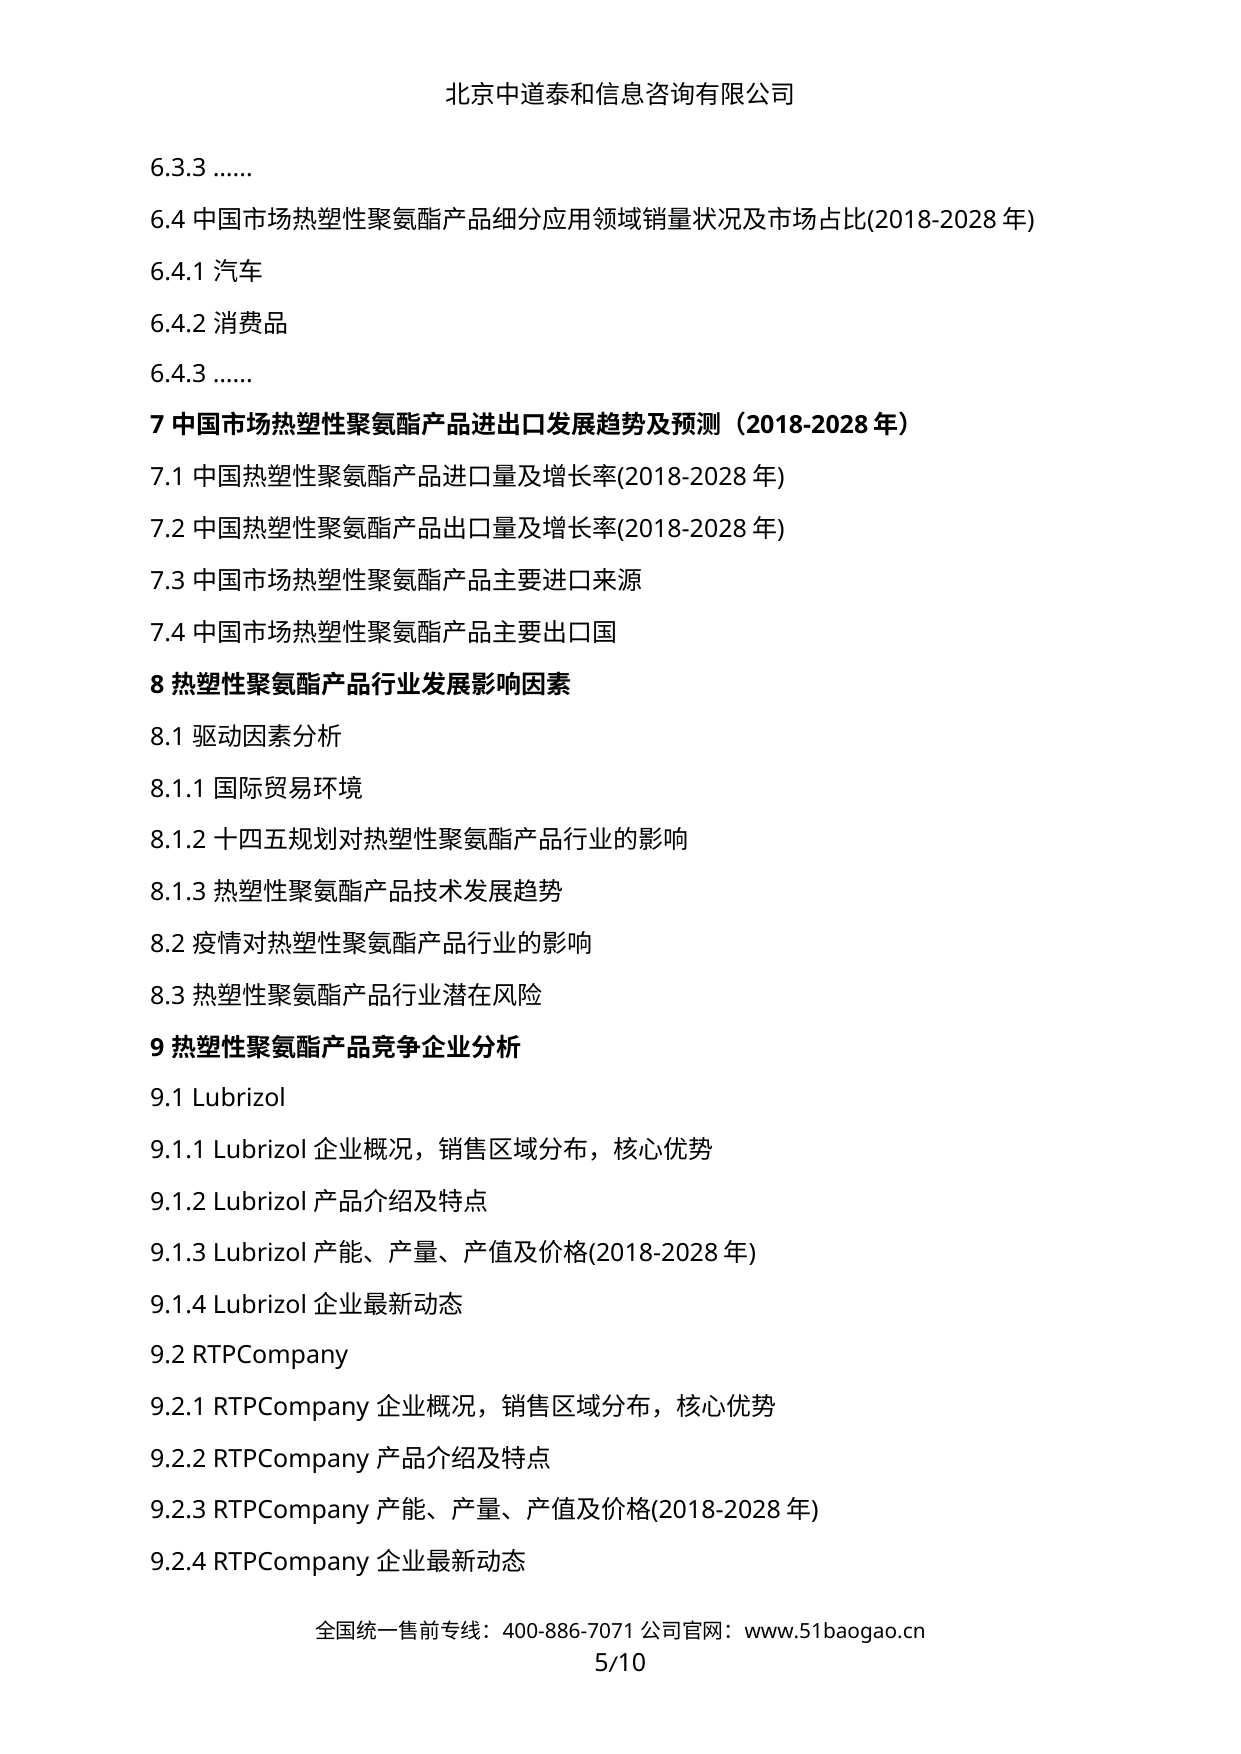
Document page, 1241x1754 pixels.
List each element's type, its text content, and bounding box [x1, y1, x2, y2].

text 7.3 中国市场热塑性聚氨酯产品主要进口来源 [150, 561, 1090, 597]
text 6.4.1 汽车 [150, 252, 1090, 288]
text 8.1.3 热塑性聚氨酯产品技术发展趋势 [150, 872, 1090, 908]
text 8.1.2 十四五规划对热塑性聚氨酯产品行业的影响 [150, 820, 1090, 856]
text 9.2.4 RTPCompany 企业最新动态 [150, 1542, 1090, 1578]
text 8.3 热塑性聚氨酯产品行业潜在风险 [150, 976, 1090, 1012]
text 8.1.1 国际贸易环境 [150, 768, 1090, 804]
text 7.4 中国市场热塑性聚氨酯产品主要出口国 [150, 612, 1090, 649]
text 6.3.3 …... [150, 150, 1090, 184]
text 7.2 中国热塑性聚氨酯产品出口量及增长率(2018-2028年) [150, 509, 1090, 545]
text 9.2.2 RTPCompany 产品介绍及特点 [150, 1438, 1090, 1474]
text 9.1.2 Lubrizol 产品介绍及特点 [150, 1181, 1090, 1217]
text 8.2 疫情对热塑性聚氨酯产品行业的影响 [150, 924, 1090, 960]
text 9.1 Lubrizol [150, 1079, 1090, 1113]
text 9.1.1 Lubrizol 企业概况，销售区域分布，核心优势 [150, 1129, 1090, 1165]
text 9.2.3 RTPCompany 产能、产量、产值及价格(2018-2028年) [150, 1490, 1090, 1526]
text 9.1.3 Lubrizol 产能、产量、产值及价格(2018-2028年) [150, 1233, 1090, 1269]
text 8 热塑性聚氨酯产品行业发展影响因素 [150, 664, 1090, 701]
text 7.1 中国热塑性聚氨酯产品进口量及增长率(2018-2028年) [150, 457, 1090, 493]
text 8.1 驱动因素分析 [150, 716, 1090, 752]
text 9.2 RTPCompany [150, 1337, 1090, 1371]
text 9.2.1 RTPCompany 企业概况，销售区域分布，核心优势 [150, 1386, 1090, 1422]
text 7 中国市场热塑性聚氨酯产品进出口发展趋势及预测（2018-2028年） [150, 405, 1090, 441]
text 6.4.2 消费品 [150, 303, 1090, 340]
text 9.1.4 Lubrizol 企业最新动态 [150, 1285, 1090, 1321]
text 6.4.3 …... [150, 355, 1090, 389]
text 6.4 中国市场热塑性聚氨酯产品细分应用领域销量状况及市场占比(2018-2028年) [150, 200, 1090, 236]
text 9 热塑性聚氨酯产品竞争企业分析 [150, 1027, 1090, 1064]
